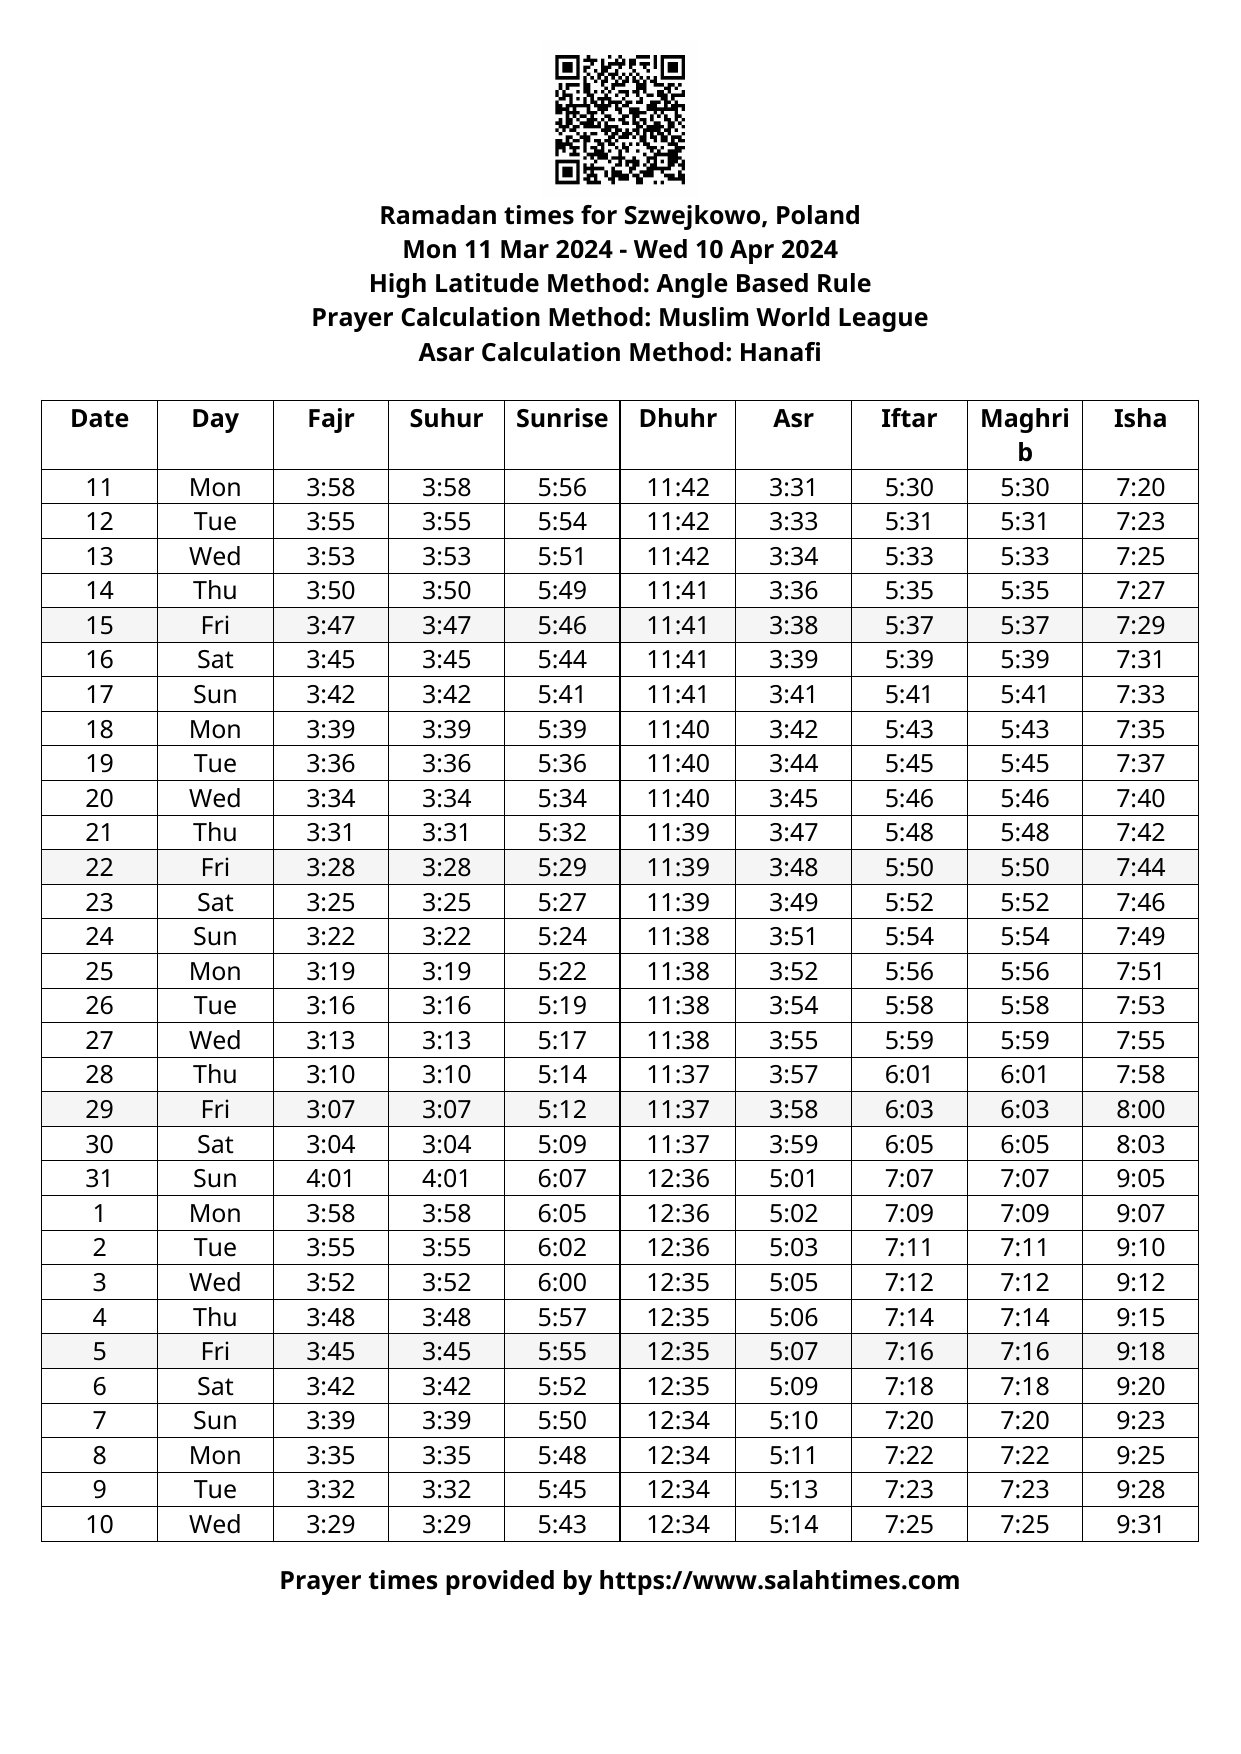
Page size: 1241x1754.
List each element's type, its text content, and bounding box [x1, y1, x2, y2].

table_cell Mon [158, 712, 273, 745]
table_cell 3:52 [389, 1265, 504, 1299]
table_cell 3:31 [389, 816, 504, 849]
table_cell Tue [158, 1231, 273, 1264]
table_cell Fri [158, 1092, 273, 1126]
table_cell 5:57 [505, 1300, 619, 1333]
table_cell Thu [158, 1058, 273, 1091]
table_cell Sat [158, 643, 273, 676]
table_cell 4:01 [274, 1161, 388, 1195]
table_cell 3:42 [274, 1369, 388, 1402]
table_cell 7:58 [1083, 1058, 1198, 1091]
table_cell Sat [158, 1369, 273, 1402]
table_cell 22 [42, 850, 157, 884]
table_cell 3:19 [274, 954, 388, 987]
table_cell 3:39 [736, 643, 851, 676]
table_cell Mon [158, 470, 273, 503]
table_cell 30 [42, 1127, 157, 1160]
picture [542, 41, 699, 198]
table_cell 5:50 [968, 850, 1082, 884]
table_cell 11:37 [621, 1058, 735, 1091]
table_cell 7:12 [852, 1265, 967, 1299]
table_cell 5:49 [505, 574, 619, 607]
table_cell 7:20 [968, 1404, 1082, 1437]
table_cell 7:14 [968, 1300, 1082, 1333]
table_cell 3:55 [274, 504, 388, 538]
table_cell 9 [42, 1473, 157, 1506]
table_cell 7:12 [968, 1265, 1082, 1299]
table_cell 7:09 [852, 1196, 967, 1229]
table_cell 7:25 [852, 1507, 967, 1541]
table_cell Fri [158, 850, 273, 884]
table_cell 3:13 [389, 1023, 504, 1057]
table_cell 12:34 [621, 1473, 735, 1506]
table_cell 9:31 [1083, 1507, 1198, 1541]
table_cell Wed [158, 1265, 273, 1299]
table_cell 3:39 [389, 1404, 504, 1437]
table_cell 3:51 [736, 919, 851, 953]
table_cell 5:09 [736, 1369, 851, 1402]
table_cell 5:36 [505, 746, 619, 780]
table_cell 5:10 [736, 1404, 851, 1437]
table_cell 5:34 [505, 781, 619, 814]
table_cell 3:31 [736, 470, 851, 503]
table_cell 12:35 [621, 1334, 735, 1368]
table_cell 9:10 [1083, 1231, 1198, 1264]
text Ramadan times for Szwejkowo, Poland [42, 198, 1198, 232]
table_cell 7:20 [852, 1404, 967, 1437]
table_cell 3 [42, 1265, 157, 1299]
table_cell 7:31 [1083, 643, 1198, 676]
table_cell 7:46 [1083, 885, 1198, 918]
table_cell 3:58 [736, 1092, 851, 1126]
table_cell 5:17 [505, 1023, 619, 1057]
table_cell 11:40 [621, 712, 735, 745]
table_cell 5:30 [968, 470, 1082, 503]
table_cell 7:16 [968, 1334, 1082, 1368]
table_cell 12:34 [621, 1438, 735, 1472]
table_cell 3:39 [274, 712, 388, 745]
table_cell 7:18 [852, 1369, 967, 1402]
table_cell 3:45 [389, 643, 504, 676]
table_cell Mon [158, 1438, 273, 1472]
table_cell 3:25 [274, 885, 388, 918]
table_cell 9:20 [1083, 1369, 1198, 1402]
table_cell 7:25 [1083, 539, 1198, 572]
table_header Maghrib [968, 401, 1082, 469]
table_cell 6:02 [505, 1231, 619, 1264]
table_cell Sun [158, 1404, 273, 1437]
table_cell 3:47 [736, 816, 851, 849]
table_cell 11:38 [621, 1023, 735, 1057]
table_cell 5:56 [852, 954, 967, 987]
table_cell 7:27 [1083, 574, 1198, 607]
table_cell 5:43 [968, 712, 1082, 745]
table_cell 7:49 [1083, 919, 1198, 953]
table_cell 17 [42, 677, 157, 711]
table_cell 3:48 [274, 1300, 388, 1333]
table_cell 6:05 [968, 1127, 1082, 1160]
table_cell 3:32 [389, 1473, 504, 1506]
table_cell 3:04 [389, 1127, 504, 1160]
table_cell 5:46 [505, 608, 619, 642]
table_cell 5:24 [505, 919, 619, 953]
table_cell Sun [158, 919, 273, 953]
table_cell 3:16 [389, 989, 504, 1022]
table_cell 7:51 [1083, 954, 1198, 987]
table_cell 5:33 [852, 539, 967, 572]
table_cell 5:39 [505, 712, 619, 745]
table_cell 5:31 [852, 504, 967, 538]
table_cell 3:42 [274, 677, 388, 711]
table_cell 3:36 [274, 746, 388, 780]
table_cell Wed [158, 1023, 273, 1057]
table_cell 5:01 [736, 1161, 851, 1195]
table_cell 5:58 [852, 989, 967, 1022]
table_cell 3:55 [274, 1231, 388, 1264]
table_cell 5:54 [505, 504, 619, 538]
table_cell 3:55 [736, 1023, 851, 1057]
table_cell 3:45 [274, 643, 388, 676]
table_cell 3:39 [274, 1404, 388, 1437]
table_cell 3:42 [389, 677, 504, 711]
table_cell 5:35 [968, 574, 1082, 607]
table_cell 3:36 [389, 746, 504, 780]
table_cell 2 [42, 1231, 157, 1264]
table_cell 5:54 [852, 919, 967, 953]
table_cell 8 [42, 1438, 157, 1472]
table_cell 11:40 [621, 746, 735, 780]
table_cell 3:50 [274, 574, 388, 607]
table_cell 7:37 [1083, 746, 1198, 780]
table_cell 3:13 [274, 1023, 388, 1057]
table_cell 3:54 [736, 989, 851, 1022]
table_cell 6:05 [852, 1127, 967, 1160]
table_cell 5:41 [968, 677, 1082, 711]
text Prayer times provided by https://www.salahtimes.com [42, 1563, 1198, 1597]
table_cell 5:12 [505, 1092, 619, 1126]
table_cell 8:00 [1083, 1092, 1198, 1126]
table_cell 5:44 [505, 643, 619, 676]
text High Latitude Method: Angle Based Rule [42, 266, 1198, 300]
table_cell 3:33 [736, 504, 851, 538]
table_cell 12:36 [621, 1161, 735, 1195]
table_cell Sun [158, 1161, 273, 1195]
table_cell 5:46 [852, 781, 967, 814]
table_cell 3:50 [389, 574, 504, 607]
table_cell 3:47 [274, 608, 388, 642]
table_cell 5:02 [736, 1196, 851, 1229]
table_cell 5 [42, 1334, 157, 1368]
table_cell 5:41 [505, 677, 619, 711]
table_cell 3:29 [389, 1507, 504, 1541]
table_cell 3:22 [274, 919, 388, 953]
table_cell Mon [158, 1196, 273, 1229]
table_cell 6:07 [505, 1161, 619, 1195]
table_cell 5:52 [852, 885, 967, 918]
table_cell 5:39 [852, 643, 967, 676]
table_cell 7:22 [852, 1438, 967, 1472]
table_header Suhur [389, 401, 504, 469]
table_cell 3:04 [274, 1127, 388, 1160]
table_cell 3:58 [389, 470, 504, 503]
table_cell 11 [42, 470, 157, 503]
table_cell 5:31 [968, 504, 1082, 538]
table_cell 12:34 [621, 1404, 735, 1437]
table_cell 13 [42, 539, 157, 572]
table_cell 5:52 [968, 885, 1082, 918]
table_cell 5:41 [852, 677, 967, 711]
table_cell 7:55 [1083, 1023, 1198, 1057]
table_cell Fri [158, 1334, 273, 1368]
table_cell 7:33 [1083, 677, 1198, 711]
table_cell 3:35 [274, 1438, 388, 1472]
table_cell 5:59 [968, 1023, 1082, 1057]
table_header Date [42, 401, 157, 469]
table_cell 9:25 [1083, 1438, 1198, 1472]
table_cell 5:55 [505, 1334, 619, 1368]
text Prayer Calculation Method: Muslim World League [42, 300, 1198, 334]
table_cell 5:48 [968, 816, 1082, 849]
table_cell 5:43 [852, 712, 967, 745]
table_cell 19 [42, 746, 157, 780]
table_cell 11:41 [621, 574, 735, 607]
table_cell 7:25 [968, 1507, 1082, 1541]
table_cell 6:01 [852, 1058, 967, 1091]
table_cell 6:05 [505, 1196, 619, 1229]
table_cell 12:35 [621, 1265, 735, 1299]
table_cell 5:43 [505, 1507, 619, 1541]
table_cell Thu [158, 1300, 273, 1333]
table_cell Thu [158, 574, 273, 607]
table_cell 5:56 [505, 470, 619, 503]
table_cell 3:41 [736, 677, 851, 711]
table_cell 5:45 [852, 746, 967, 780]
table_cell Wed [158, 539, 273, 572]
table_cell 5:35 [852, 574, 967, 607]
table_cell 3:31 [274, 816, 388, 849]
table_cell 3:10 [274, 1058, 388, 1091]
table_cell 5:50 [505, 1404, 619, 1437]
table_cell 5:50 [852, 850, 967, 884]
table_cell Thu [158, 816, 273, 849]
table_cell 5:09 [505, 1127, 619, 1160]
table_cell 3:42 [389, 1369, 504, 1402]
table_cell 9:15 [1083, 1300, 1198, 1333]
table_cell 3:58 [389, 1196, 504, 1229]
table_cell 7:23 [968, 1473, 1082, 1506]
table_cell 5:56 [968, 954, 1082, 987]
table_cell 3:07 [274, 1092, 388, 1126]
table_cell 11:39 [621, 885, 735, 918]
table_cell 3:32 [274, 1473, 388, 1506]
table_cell 7:07 [852, 1161, 967, 1195]
table_cell 23 [42, 885, 157, 918]
table_cell 3:52 [736, 954, 851, 987]
table_cell 3:34 [389, 781, 504, 814]
table_cell 7:42 [1083, 816, 1198, 849]
table_cell Sat [158, 1127, 273, 1160]
table_cell 3:49 [736, 885, 851, 918]
table_cell 11:38 [621, 989, 735, 1022]
table_cell 3:47 [389, 608, 504, 642]
table_cell 26 [42, 989, 157, 1022]
table_header Day [158, 401, 273, 469]
table_cell 12:36 [621, 1196, 735, 1229]
table_cell 7:40 [1083, 781, 1198, 814]
table_cell Sun [158, 677, 273, 711]
table_cell Mon [158, 954, 273, 987]
table_cell 7:20 [1083, 470, 1198, 503]
table_cell 5:32 [505, 816, 619, 849]
table_cell 1 [42, 1196, 157, 1229]
table_cell 5:03 [736, 1231, 851, 1264]
table_cell 3:38 [736, 608, 851, 642]
table_cell Wed [158, 1507, 273, 1541]
table_cell 5:48 [505, 1438, 619, 1472]
table_cell 7:35 [1083, 712, 1198, 745]
table_cell 3:44 [736, 746, 851, 780]
table_cell 3:55 [389, 504, 504, 538]
table_cell 5:05 [736, 1265, 851, 1299]
table_cell 15 [42, 608, 157, 642]
table_cell 5:37 [968, 608, 1082, 642]
table_cell 5:07 [736, 1334, 851, 1368]
table_cell 7:11 [968, 1231, 1082, 1264]
table_cell 3:53 [274, 539, 388, 572]
table_cell 6:01 [968, 1058, 1082, 1091]
table_cell 24 [42, 919, 157, 953]
table_cell 7:29 [1083, 608, 1198, 642]
table_cell 5:45 [968, 746, 1082, 780]
table_cell 5:51 [505, 539, 619, 572]
table_cell 3:29 [274, 1507, 388, 1541]
table_cell 7:53 [1083, 989, 1198, 1022]
table_cell 11:42 [621, 470, 735, 503]
table_cell 3:48 [736, 850, 851, 884]
table_cell 3:45 [736, 781, 851, 814]
table_cell 11:38 [621, 919, 735, 953]
table_cell 3:34 [736, 539, 851, 572]
table_cell 29 [42, 1092, 157, 1126]
table_cell Fri [158, 608, 273, 642]
table_cell 11:39 [621, 850, 735, 884]
table_cell 5:13 [736, 1473, 851, 1506]
table_cell 3:25 [389, 885, 504, 918]
table_cell 10 [42, 1507, 157, 1541]
table_cell 5:14 [736, 1507, 851, 1541]
table_cell 11:41 [621, 677, 735, 711]
table_cell 11:42 [621, 539, 735, 572]
table_cell 11:37 [621, 1127, 735, 1160]
table_header Isha [1083, 401, 1198, 469]
table_cell Wed [158, 781, 273, 814]
table_cell 5:30 [852, 470, 967, 503]
table_cell 18 [42, 712, 157, 745]
table_cell 7:44 [1083, 850, 1198, 884]
table_cell 3:57 [736, 1058, 851, 1091]
table_cell 7:11 [852, 1231, 967, 1264]
table_cell 5:37 [852, 608, 967, 642]
table_cell 5:29 [505, 850, 619, 884]
table_cell 3:22 [389, 919, 504, 953]
table_cell 4:01 [389, 1161, 504, 1195]
table_cell 16 [42, 643, 157, 676]
table_cell 3:48 [389, 1300, 504, 1333]
table_cell 11:38 [621, 954, 735, 987]
table_cell 3:53 [389, 539, 504, 572]
table_cell 25 [42, 954, 157, 987]
table_cell 3:19 [389, 954, 504, 987]
table_cell 7:07 [968, 1161, 1082, 1195]
table_cell 3:58 [274, 1196, 388, 1229]
table_cell Tue [158, 1473, 273, 1506]
table_cell 20 [42, 781, 157, 814]
text Asar Calculation Method: Hanafi [42, 334, 1198, 368]
table_cell 11:39 [621, 816, 735, 849]
table_cell 8:03 [1083, 1127, 1198, 1160]
table_cell 5:39 [968, 643, 1082, 676]
table_cell 7:23 [1083, 504, 1198, 538]
table_cell 27 [42, 1023, 157, 1057]
table_cell 6:03 [852, 1092, 967, 1126]
table_cell 3:10 [389, 1058, 504, 1091]
table_cell 4 [42, 1300, 157, 1333]
table_cell 5:27 [505, 885, 619, 918]
table_cell 11:41 [621, 643, 735, 676]
table_cell 3:59 [736, 1127, 851, 1160]
table_cell 5:52 [505, 1369, 619, 1402]
table_cell 3:35 [389, 1438, 504, 1472]
table_cell 5:45 [505, 1473, 619, 1506]
table_cell 12:34 [621, 1507, 735, 1541]
table_cell 12:35 [621, 1300, 735, 1333]
table_cell 3:39 [389, 712, 504, 745]
table_cell 3:45 [389, 1334, 504, 1368]
table_header Dhuhr [621, 401, 735, 469]
table_cell 3:58 [274, 470, 388, 503]
table_cell 3:55 [389, 1231, 504, 1264]
table_cell 7:09 [968, 1196, 1082, 1229]
table_cell 5:14 [505, 1058, 619, 1091]
table_cell 5:54 [968, 919, 1082, 953]
table_cell 9:12 [1083, 1265, 1198, 1299]
table_cell Tue [158, 746, 273, 780]
table_cell 7:14 [852, 1300, 967, 1333]
table_cell 9:28 [1083, 1473, 1198, 1506]
table_cell Tue [158, 989, 273, 1022]
table_cell 9:05 [1083, 1161, 1198, 1195]
table_cell 3:28 [389, 850, 504, 884]
table_cell 12:35 [621, 1369, 735, 1402]
table_cell 5:06 [736, 1300, 851, 1333]
table_cell 6:00 [505, 1265, 619, 1299]
table_cell 5:22 [505, 954, 619, 987]
table_header Asr [736, 401, 851, 469]
table_cell 28 [42, 1058, 157, 1091]
table_cell 3:34 [274, 781, 388, 814]
table_cell 9:18 [1083, 1334, 1198, 1368]
table_cell 11:42 [621, 504, 735, 538]
table_cell 7:16 [852, 1334, 967, 1368]
table_cell 3:07 [389, 1092, 504, 1126]
table_cell 7 [42, 1404, 157, 1437]
table_header Sunrise [505, 401, 619, 469]
table_cell 7:22 [968, 1438, 1082, 1472]
table_cell Tue [158, 504, 273, 538]
table_header Fajr [274, 401, 388, 469]
table_cell 14 [42, 574, 157, 607]
table_cell 6:03 [968, 1092, 1082, 1126]
table_cell 5:19 [505, 989, 619, 1022]
table_cell 5:46 [968, 781, 1082, 814]
table_cell 5:59 [852, 1023, 967, 1057]
table_cell 3:42 [736, 712, 851, 745]
table_cell 9:07 [1083, 1196, 1198, 1229]
table_cell 31 [42, 1161, 157, 1195]
table_cell 5:33 [968, 539, 1082, 572]
table_cell 7:18 [968, 1369, 1082, 1402]
table_cell Sat [158, 885, 273, 918]
table_cell 11:37 [621, 1092, 735, 1126]
table_cell 3:45 [274, 1334, 388, 1368]
table_cell 3:16 [274, 989, 388, 1022]
table_header Iftar [852, 401, 967, 469]
table_cell 6 [42, 1369, 157, 1402]
table_cell 5:58 [968, 989, 1082, 1022]
table_cell 12 [42, 504, 157, 538]
table_cell 3:52 [274, 1265, 388, 1299]
table_cell 5:11 [736, 1438, 851, 1472]
table_cell 21 [42, 816, 157, 849]
table_cell 3:28 [274, 850, 388, 884]
table_cell 7:23 [852, 1473, 967, 1506]
table_cell 5:48 [852, 816, 967, 849]
table_cell 3:36 [736, 574, 851, 607]
text Mon 11 Mar 2024 - Wed 10 Apr 2024 [42, 232, 1198, 266]
table_cell 9:23 [1083, 1404, 1198, 1437]
table_cell 12:36 [621, 1231, 735, 1264]
table_cell 11:40 [621, 781, 735, 814]
table_cell 11:41 [621, 608, 735, 642]
